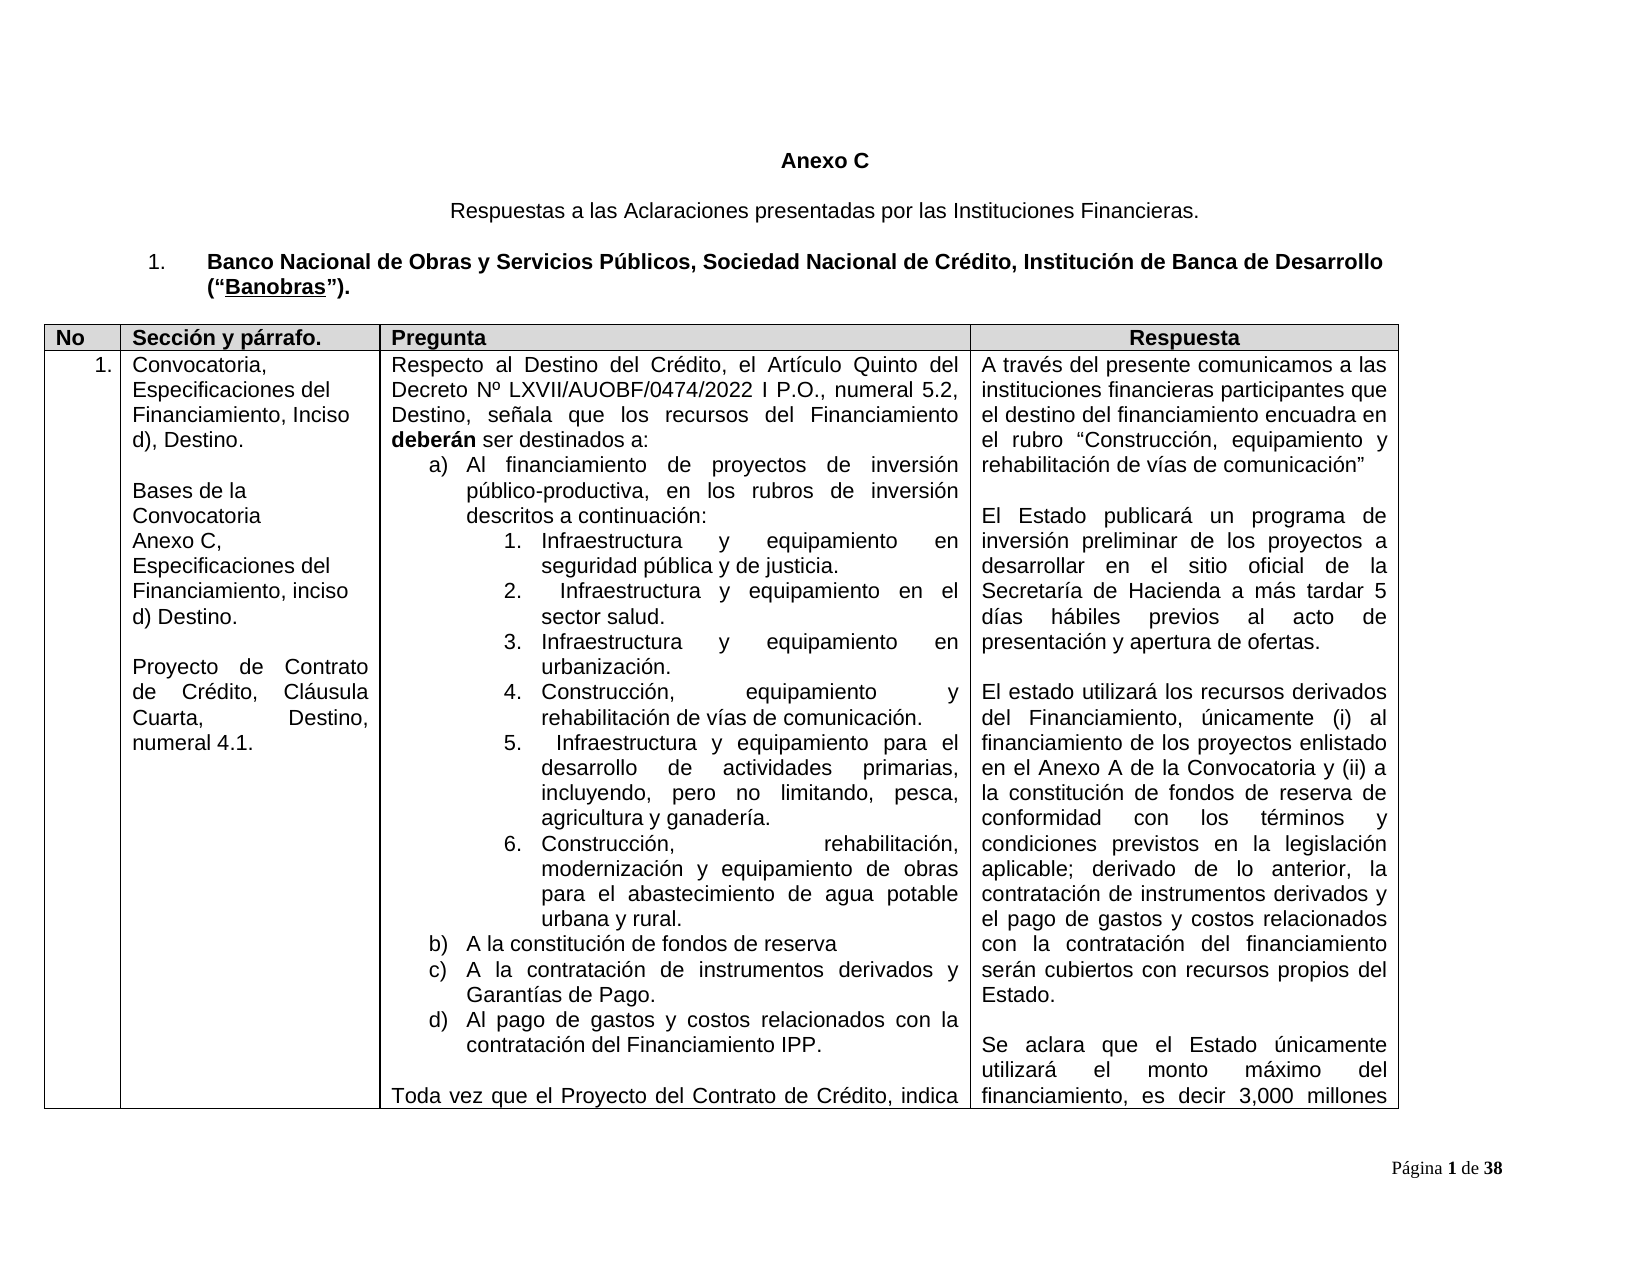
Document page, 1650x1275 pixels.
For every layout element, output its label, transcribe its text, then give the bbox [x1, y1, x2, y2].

table_cell [45, 351, 120, 1108]
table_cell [121, 351, 379, 1108]
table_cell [971, 351, 1398, 1108]
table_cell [381, 351, 970, 1108]
list Banco Nacional de Obras y Servicios Públicos, Sociedad Nacional de Crédito, Institución de Banca de Desarrollo (“Banobras”). [148, 248, 1502, 299]
table_header Respuesta [971, 325, 1398, 350]
table_header Pregunta [381, 325, 970, 350]
table_header No [45, 325, 120, 350]
text Anexo C [148, 148, 1502, 173]
text Respuestas a las Aclaraciones presentadas por las Instituciones Financieras. [148, 198, 1502, 223]
table_header Sección y párrafo. [121, 325, 379, 350]
